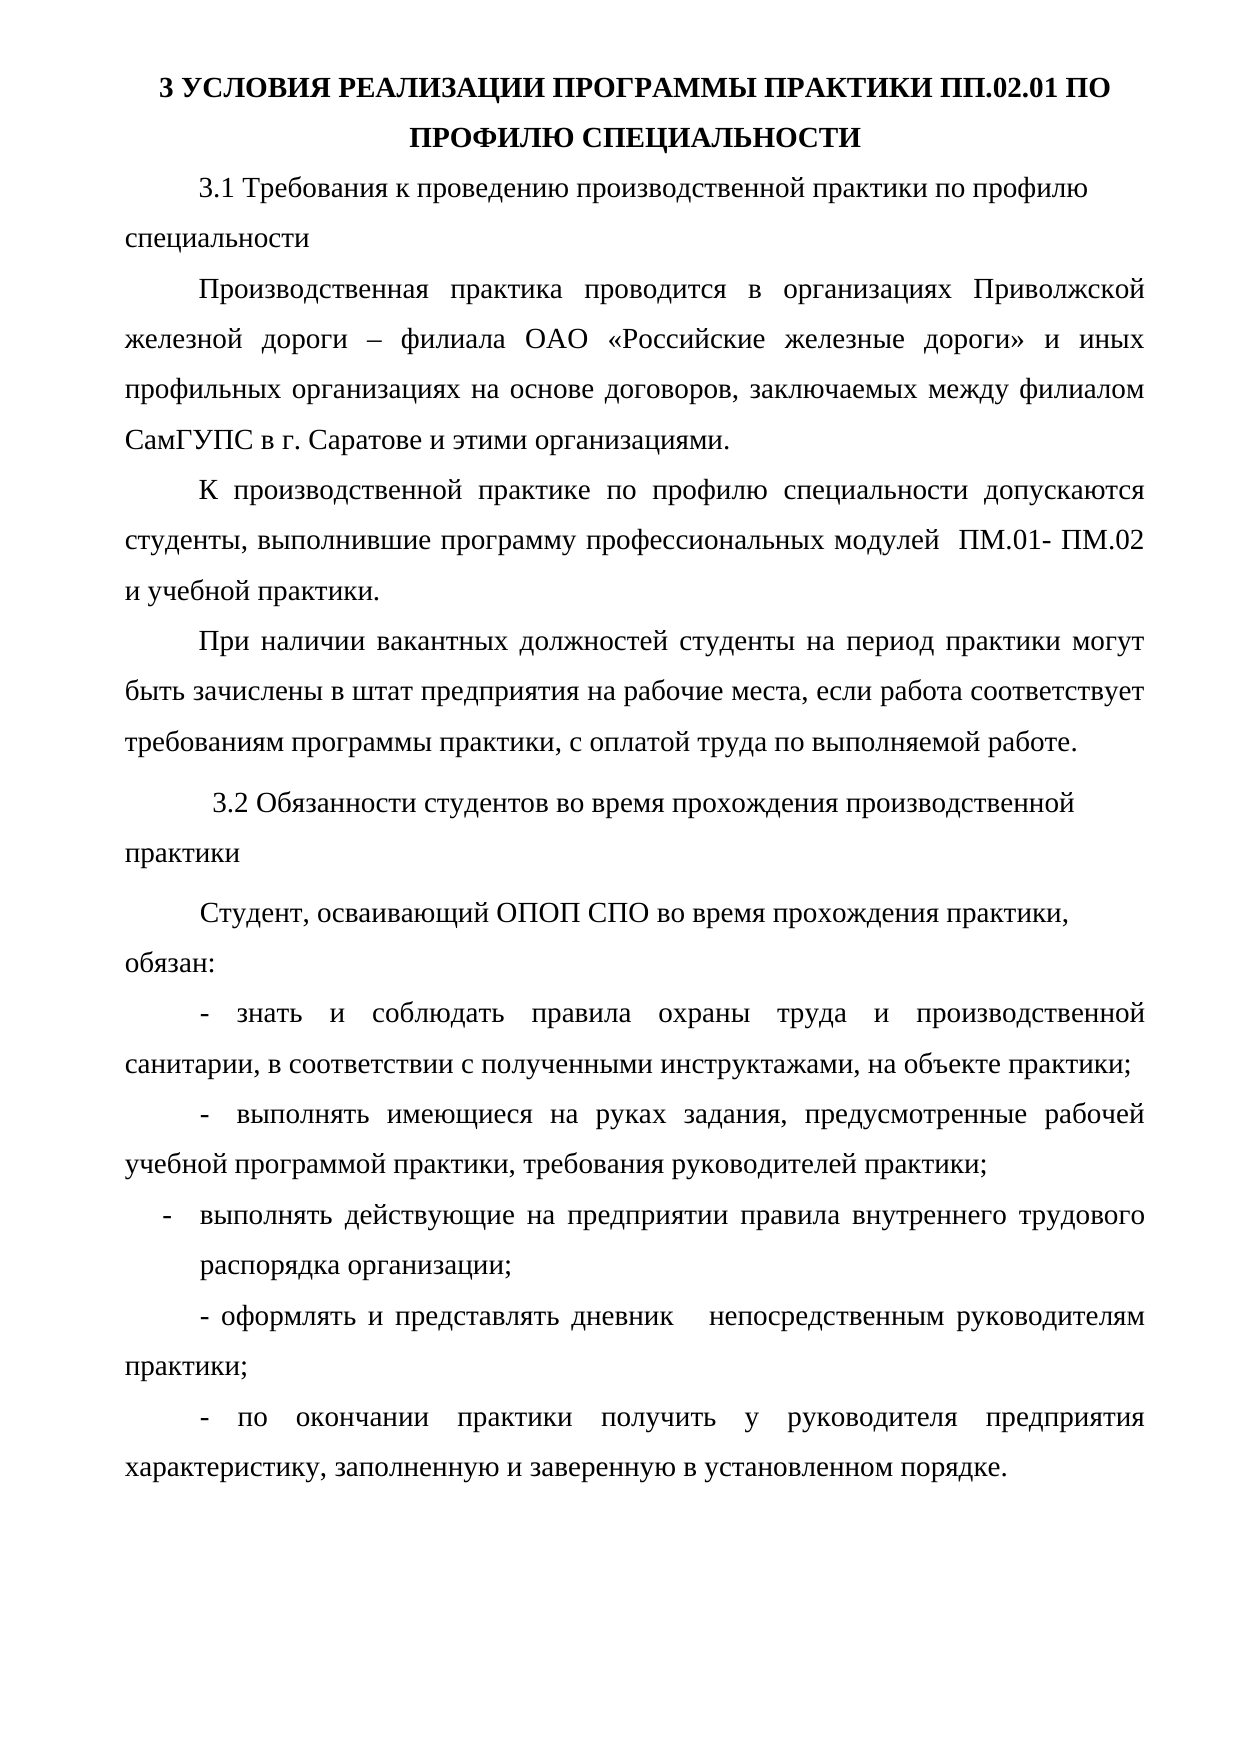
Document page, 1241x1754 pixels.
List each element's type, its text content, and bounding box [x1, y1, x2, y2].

text 3 Условия реализации программы практики ПП.02.01 по профилю специальности [124, 70, 1146, 153]
text Студент, осваивающий ОПОП СПО во время прохождения практики, обязан: [124, 895, 1146, 979]
text При наличии вакантных должностей студенты на период практики могут быть зачислены в штат предприятия на рабочие места, если работа соответствует требованиям программы практики, с оплатой труда по выполняемой работе. [124, 623, 1146, 757]
list выполнять имеющиеся на руках задания, предусмотренные рабочей учебной программой практики, требования руководителей практики; [124, 1096, 1146, 1180]
text - по окончании практики получить у руководителя предприятия характеристику, заполненную и заверенную в установленном порядке. [124, 1399, 1146, 1483]
text 3.1 Требования к проведению производственной практики по профилю специальности [124, 170, 1146, 254]
list выполнять действующие на предприятии правила внутреннего трудового распорядка организации; [162, 1197, 1146, 1281]
text 3.2 Обязанности студентов во время прохождения производственной практики [124, 785, 1146, 869]
text - оформлять и представлять дневник непосредственным руководителям практики; [124, 1298, 1146, 1382]
text К производственной практике по профилю специальности допускаются студенты, выполнившие программу профессиональных модулей ПМ.01- ПМ.02 и учебной практики. [124, 472, 1146, 606]
text Производственная практика проводится в организациях Приволжской железной дороги – филиала ОАО «Российские железные дороги» и иных профильных организациях на основе договоров, заключаемых между филиалом СамГУПС в г. Саратове и этими организациями. [124, 271, 1146, 455]
list знать и соблюдать правила охраны труда и производственной санитарии, в соответствии с полученными инструктажами, на объекте практики; [124, 996, 1146, 1079]
